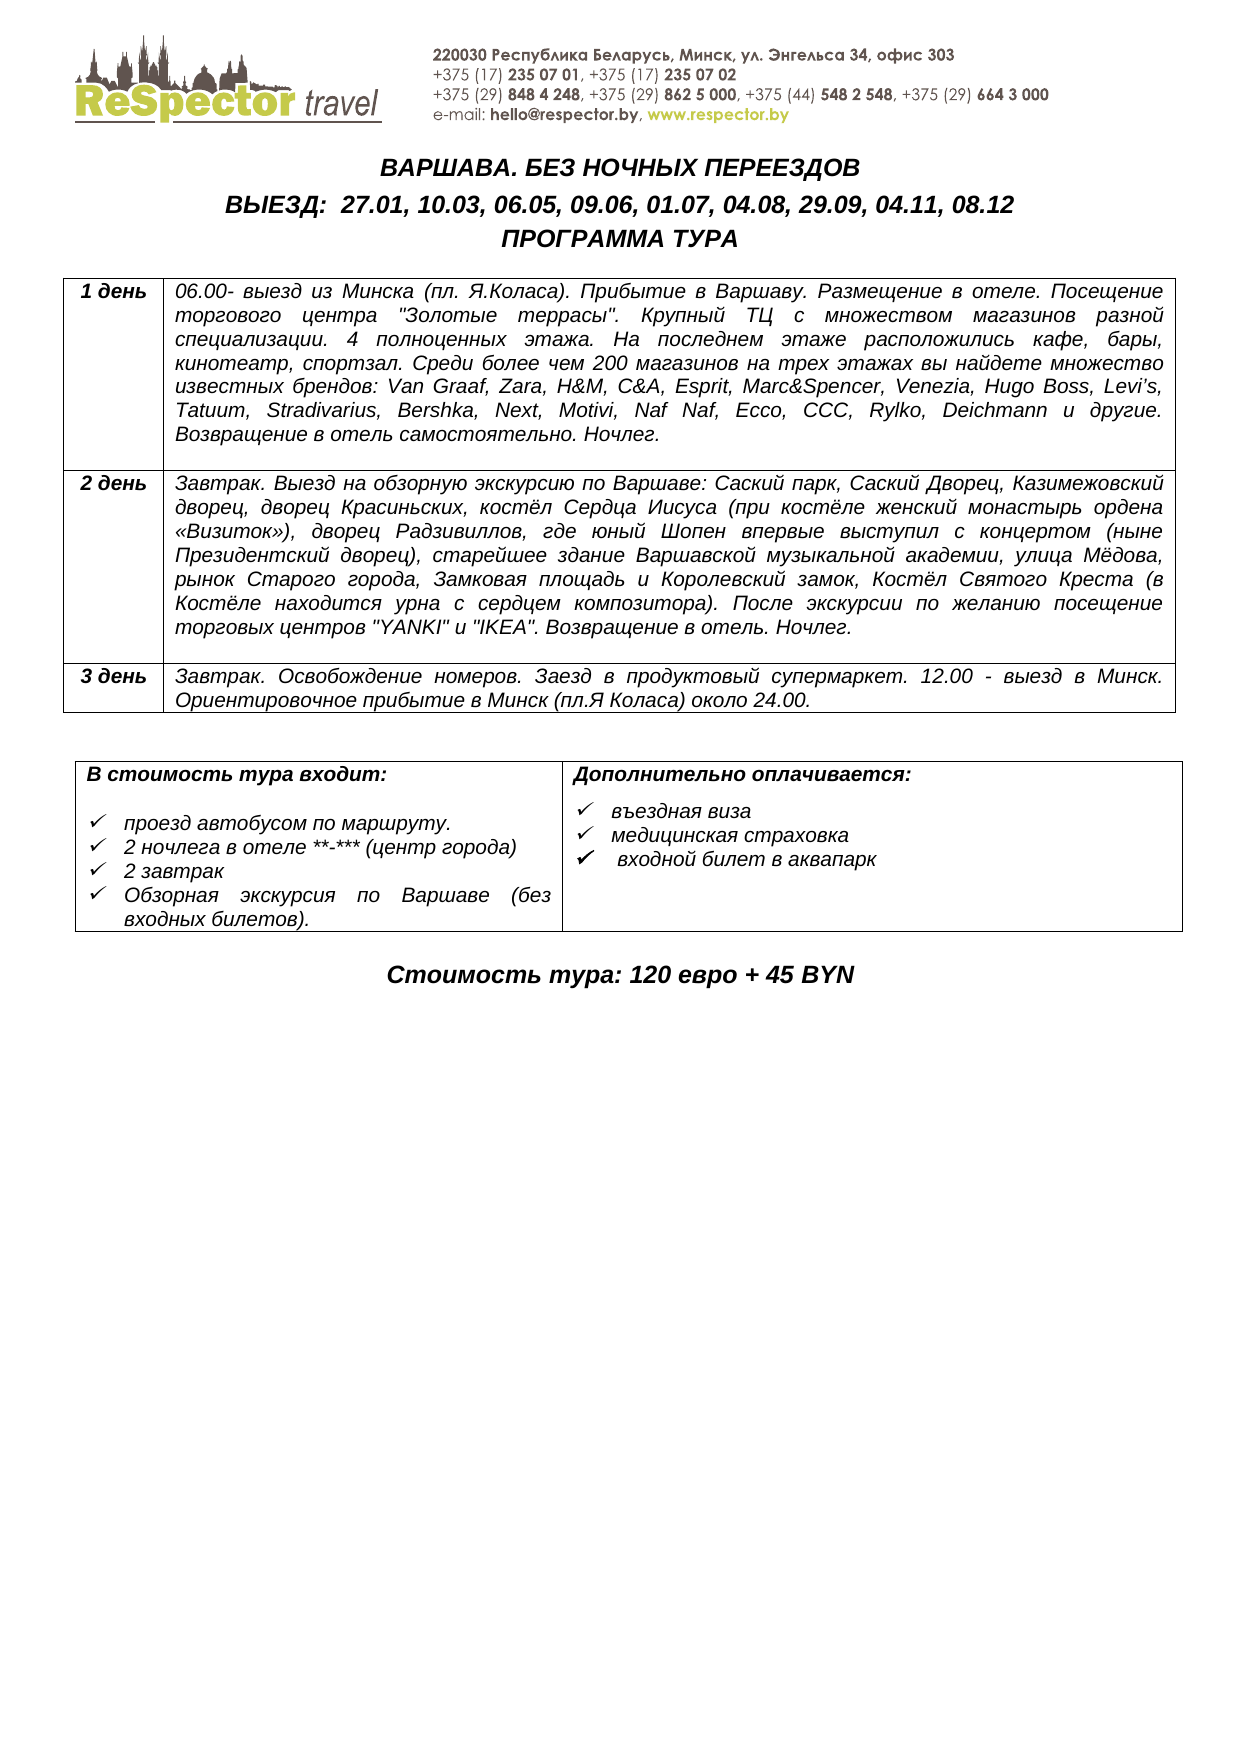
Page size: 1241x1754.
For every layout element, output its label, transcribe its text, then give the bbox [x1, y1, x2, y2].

table_cell 2 день [64, 471, 163, 663]
text Стоимость тура: 120 евро + 45 BYN [75, 961, 1165, 989]
table_header 06.00- выезд из Минска (пл. Я.Коласа). Прибытие в Варшаву. Размещение в отеле. Посещение торгового центра "Золотые террасы". Крупный ТЦ с множеством магазинов разной специализации. 4 полноценных этажа. На последнем этаже расположились кафе, бары, кинотеатр, спортзал. Среди более чем 200 магазинов на трех этажах вы найдете множество известных брендов: Van Graaf, Zara, H&M, C&A, Esprit, Marc&Spencer, Venezia, Hugo Boss, Levi’s, Tatuum, Stradivarius, Bershka, Next, Motivi, Naf Naf, Ecco, CCC, Rylko, Deichmann и другие. Возвращение в отель самостоятельно. Ночлег. [164, 279, 1175, 470]
text ПРОГРАММА ТУРА [75, 223, 1165, 252]
table_cell Завтрак. Освобождение номеров. Заезд в продуктовый супермаркет. 12.00 - выезд в Минск. Ориентировочное прибытие в Минск (пл.Я Коласа) около 24.00. [164, 664, 1175, 712]
table_cell 3 день [64, 664, 163, 712]
subtitle ВАРШАВА. БЕЗ НОЧНЫХ ПЕРЕЕЗДОВ [75, 153, 1165, 182]
subtitle ВЫЕЗД: 27.01, 10.03, 06.05, 09.06, 01.07, 04.08, 29.09, 04.11, 08.12 [75, 191, 1165, 219]
table_header Дополнительно оплачивается: въездная виза медицинская страховка входной билет в аквапарк [563, 762, 1182, 931]
table_header В стоимость тура входит: проезд автобусом по маршруту. 2 ночлега в отеле **-*** (центр города) 2 завтрак Обзорная экскурсия по Варшаве (без входных билетов). [76, 762, 562, 931]
table_header 1 день [64, 279, 163, 470]
table_cell Завтрак. Выезд на обзорную экскурсию по Варшаве: Саский парк, Саский Дворец, Казимежовский дворец, дворец Красиньских, костёл Сердца Иисуса (при костёле женский монастырь ордена «Визиток»), дворец Радзивиллов, где юный Шопен впервые выступил с концертом (ныне Президентский дворец), старейшее здание Варшавской музыкальной академии, улица Мёдова, рынок Старого города, Замковая площадь и Королевский замок, Костёл Святого Креста (в Костёле находится урна с сердцем композитора). После экскурсии по желанию посещение торговых центров "YANKI" и "IKEA". Возвращение в отель. Ночлег. [164, 471, 1175, 663]
